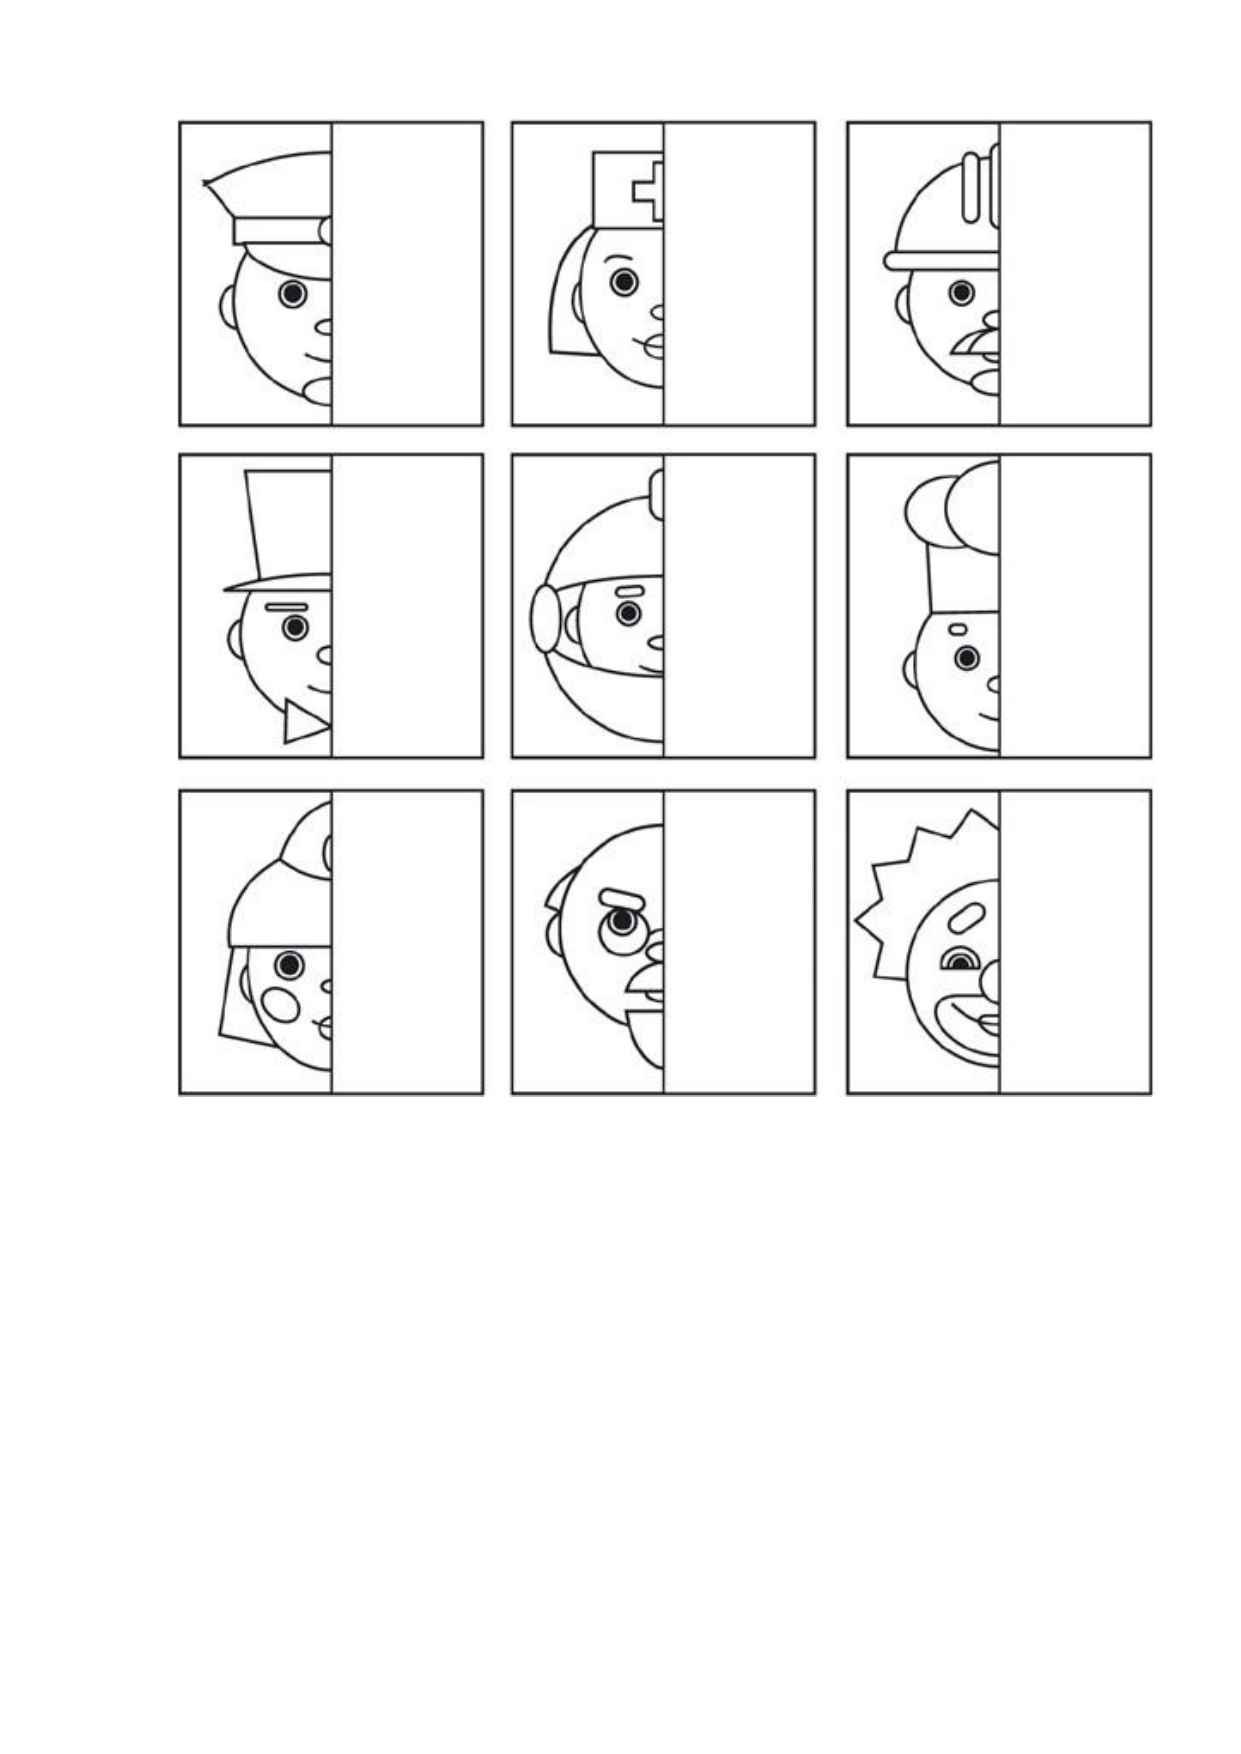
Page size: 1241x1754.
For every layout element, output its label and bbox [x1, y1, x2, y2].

picture [177, 118, 1156, 1097]
